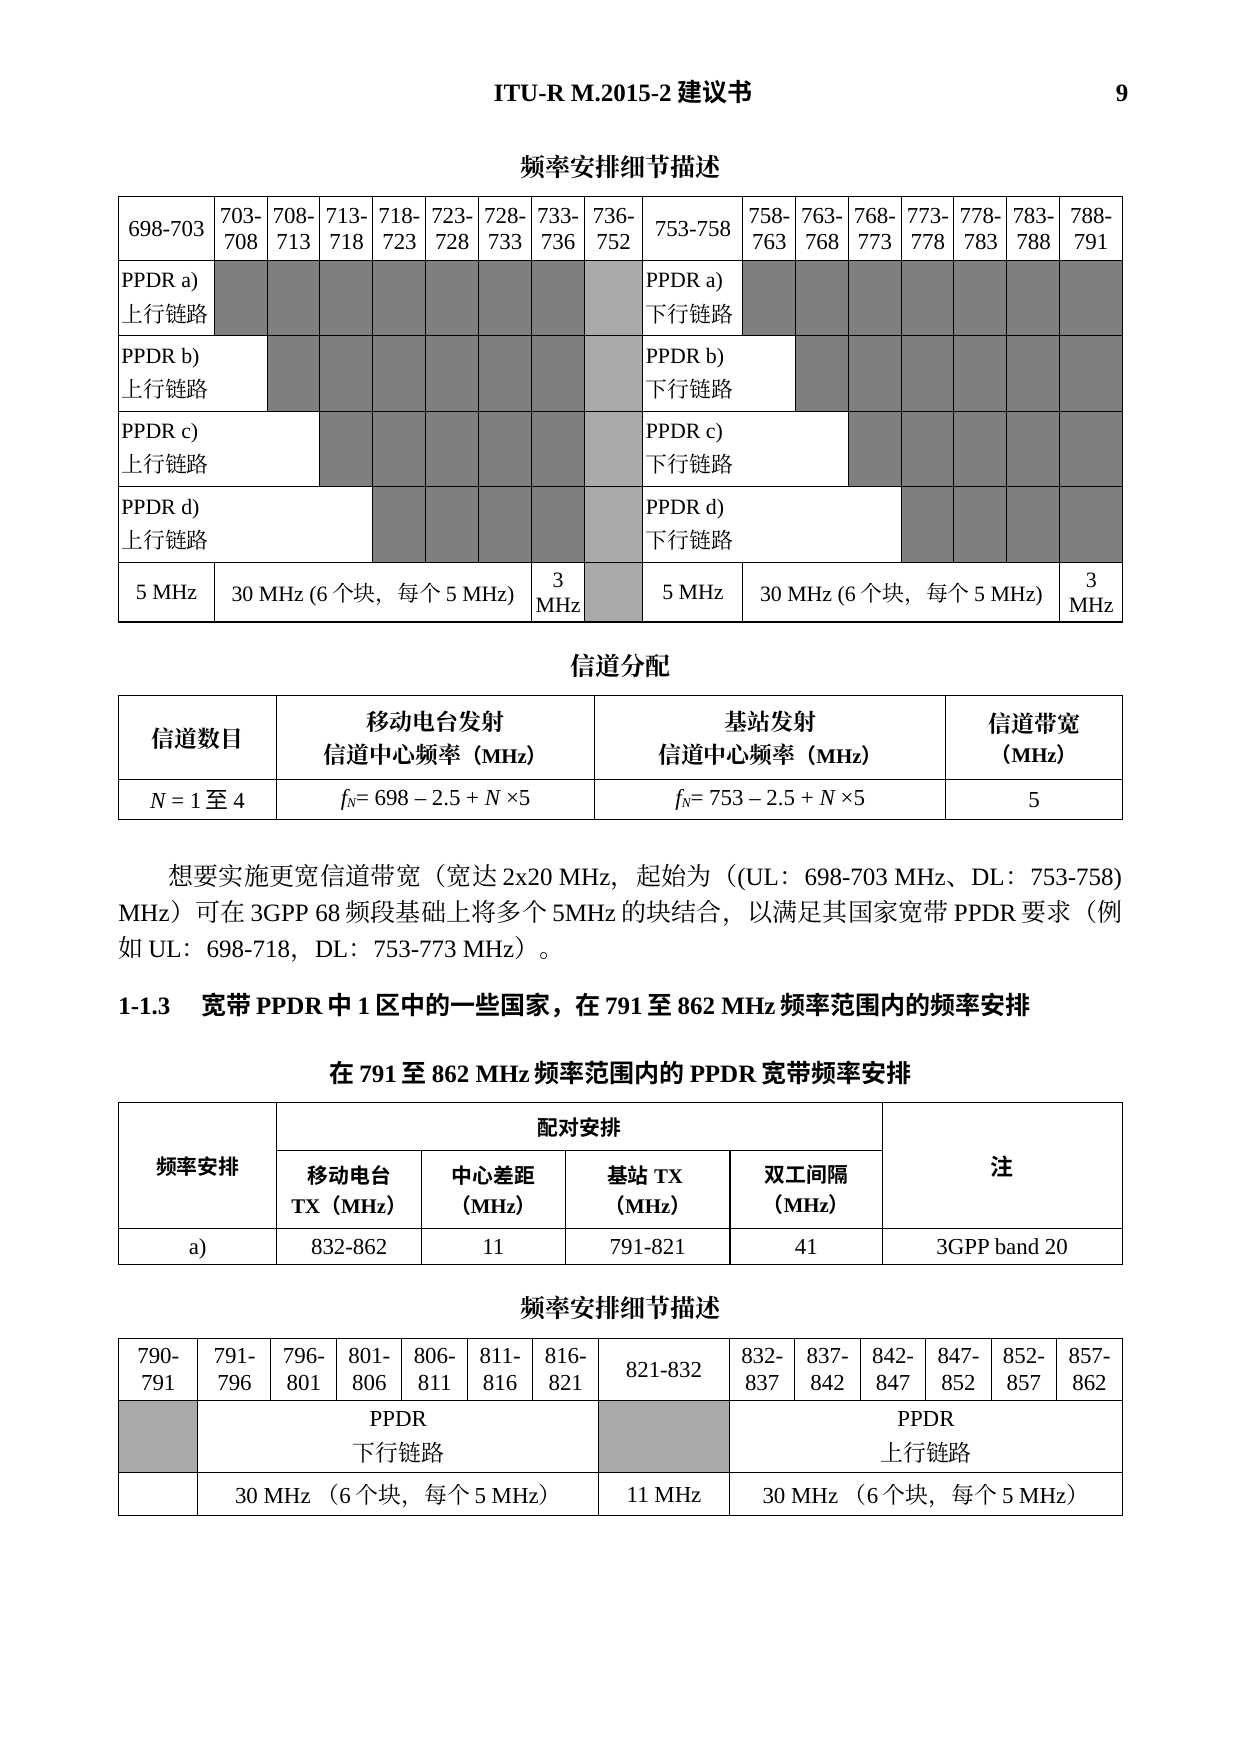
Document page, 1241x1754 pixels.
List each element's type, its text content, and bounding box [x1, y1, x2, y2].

table_cell [320, 336, 372, 411]
table_cell [954, 487, 1006, 562]
table_cell [796, 261, 848, 335]
table_header 783-788 [1007, 197, 1059, 260]
table_cell 5 MHz [119, 563, 214, 621]
table_header 配对安排 [277, 1103, 882, 1150]
table_header 788-791 [1060, 197, 1122, 260]
table_cell [479, 261, 531, 335]
table_cell [1060, 412, 1122, 486]
table_cell 3 MHz [1060, 563, 1122, 621]
table_cell [902, 336, 953, 411]
table_cell [119, 1401, 197, 1472]
table_header 842-847 [861, 1339, 925, 1399]
table_cell 30 MHz （6个块，每个5 MHz） [198, 1473, 598, 1514]
table_cell 30 MHz (6个块，每个5 MHz) [743, 563, 1059, 621]
table_cell [954, 336, 1006, 411]
table_cell [902, 487, 953, 562]
title 信道分配 [118, 646, 1122, 682]
table_cell [585, 563, 642, 621]
table_header 790-791 [119, 1339, 197, 1399]
table_header 816-821 [533, 1339, 598, 1399]
table_cell PPDR c) 下行链路 [643, 412, 848, 486]
table_cell PPDR a) 下行链路 [643, 261, 742, 335]
table_header 768-773 [849, 197, 901, 260]
table_cell [849, 412, 901, 486]
table_cell [902, 412, 953, 486]
table_cell [849, 336, 901, 411]
title 频率安排细节描述 [118, 1289, 1122, 1325]
table_cell [1007, 487, 1059, 562]
table_cell [743, 261, 795, 335]
table_cell [1060, 336, 1122, 411]
table_cell [426, 412, 478, 486]
table_cell 791-821 [566, 1229, 729, 1264]
table_cell 双工间隔（MHz） [731, 1151, 882, 1228]
title 频率安排细节描述 [118, 148, 1122, 184]
table_cell [1007, 261, 1059, 335]
table_cell [1060, 261, 1122, 335]
table_cell [426, 261, 478, 335]
table_cell 移动电台 TX（MHz） [277, 1151, 421, 1228]
table_header 758-763 [743, 197, 795, 260]
table_cell [585, 487, 642, 562]
table_cell [532, 261, 584, 335]
table_header 806-811 [402, 1339, 467, 1399]
table_cell 中心差距 （MHz） [422, 1151, 565, 1228]
table_cell [599, 1401, 729, 1472]
table_cell [373, 336, 425, 411]
table_cell 11 MHz [599, 1473, 729, 1514]
table_cell [268, 261, 319, 335]
table_header 857-862 [1057, 1339, 1122, 1399]
table_cell 基站 TX （MHz） [566, 1151, 729, 1228]
table_header 723-728 [426, 197, 478, 260]
table_cell N = 1至4 [119, 780, 276, 819]
table_cell [585, 261, 642, 335]
table_cell [902, 261, 953, 335]
table_cell fN= 753 – 2.5 + N ×5 [595, 780, 945, 819]
table_cell 41 [731, 1229, 882, 1264]
table_cell [479, 412, 531, 486]
table_header 832-837 [730, 1339, 794, 1399]
table_cell [585, 412, 642, 486]
table_cell 11 [422, 1229, 565, 1264]
table_cell [320, 412, 372, 486]
table_cell [373, 412, 425, 486]
table_header 811-816 [468, 1339, 532, 1399]
table_cell [119, 1473, 197, 1514]
table_header 728-733 [479, 197, 531, 260]
table_header 821-832 [599, 1339, 729, 1399]
table_header 778-783 [954, 197, 1006, 260]
table_header 753-758 [643, 197, 742, 260]
text 想要实施更宽信道带宽（宽达2x20 MHz，起始为（(UL：698-703 MHz、DL：753-758) MHz）可在3GPP 68频段基础上将多个5MHz的块结合，以满足其国家宽带PPDR要求（例如UL：698-718，DL：753-773 MHz）。 [118, 857, 1122, 964]
table_cell 3 MHz [532, 563, 584, 621]
table_header 718-723 [373, 197, 425, 260]
table_cell PPDR d) 上行链路 [119, 487, 372, 562]
table_cell [796, 336, 848, 411]
table_cell fN= 698 – 2.5 + N ×5 [277, 780, 594, 819]
table_cell PPDR a) 上行链路 [119, 261, 214, 335]
table_header 847-852 [926, 1339, 991, 1399]
table_cell [426, 487, 478, 562]
table_cell [585, 336, 642, 411]
table_cell [373, 261, 425, 335]
table_header 837-842 [795, 1339, 860, 1399]
table_cell [479, 336, 531, 411]
table_cell [268, 336, 319, 411]
table_header 708-713 [268, 197, 319, 260]
table_cell 30 MHz (6个块，每个5 MHz) [215, 563, 531, 621]
table_header 频率安排 [119, 1103, 276, 1228]
table_header 移动电台发射 信道中心频率（MHz） [277, 696, 594, 778]
table_header 713-718 [320, 197, 372, 260]
table_header 773-778 [902, 197, 953, 260]
table_header 703-708 [215, 197, 267, 260]
table_header 801-806 [337, 1339, 401, 1399]
table_cell [954, 261, 1006, 335]
subtitle 1-1.3 宽带PPDR中1区中的一些国家，在791至862 MHz频率范围内的频率安排 [118, 985, 1122, 1022]
table_cell [849, 261, 901, 335]
table_header 763-768 [796, 197, 848, 260]
table_cell [532, 487, 584, 562]
table_cell [373, 487, 425, 562]
table_cell PPDR d) 下行链路 [643, 487, 901, 562]
table_header 733-736 [532, 197, 584, 260]
table_cell [1007, 336, 1059, 411]
table_cell [479, 487, 531, 562]
table_cell [320, 261, 372, 335]
table_header 信道带宽 （MHz） [946, 696, 1122, 778]
table_cell [532, 336, 584, 411]
table_cell [1060, 487, 1122, 562]
table_cell a) [119, 1229, 276, 1264]
table_cell [215, 261, 267, 335]
table_cell [1007, 412, 1059, 486]
table_header 852-857 [992, 1339, 1056, 1399]
table_cell [954, 412, 1006, 486]
table_header 698-703 [119, 197, 214, 260]
table_cell [532, 412, 584, 486]
table_header 基站发射 信道中心频率（MHz） [595, 696, 945, 778]
title 在791至862 MHz频率范围内的PPDR宽带频率安排 [118, 1053, 1122, 1089]
table_cell 3GPP band 20 [883, 1229, 1122, 1264]
table_header 736-752 [585, 197, 642, 260]
table_cell PPDR b) 下行链路 [643, 336, 795, 411]
table_cell 5 MHz [643, 563, 742, 621]
table_header 注 [883, 1103, 1122, 1228]
table_header 791-796 [198, 1339, 270, 1399]
table_cell PPDR 上行链路 [730, 1401, 1122, 1472]
table_cell 5 [946, 780, 1122, 819]
table_cell [426, 336, 478, 411]
table_cell 832-862 [277, 1229, 421, 1264]
table_header 信道数目 [119, 696, 276, 778]
table_header 796-801 [271, 1339, 336, 1399]
table_cell PPDR b) 上行链路 [119, 336, 267, 411]
table_cell PPDR c) 上行链路 [119, 412, 319, 486]
table_cell PPDR 下行链路 [198, 1401, 598, 1472]
table_cell 30 MHz （6个块，每个5 MHz） [730, 1473, 1122, 1514]
